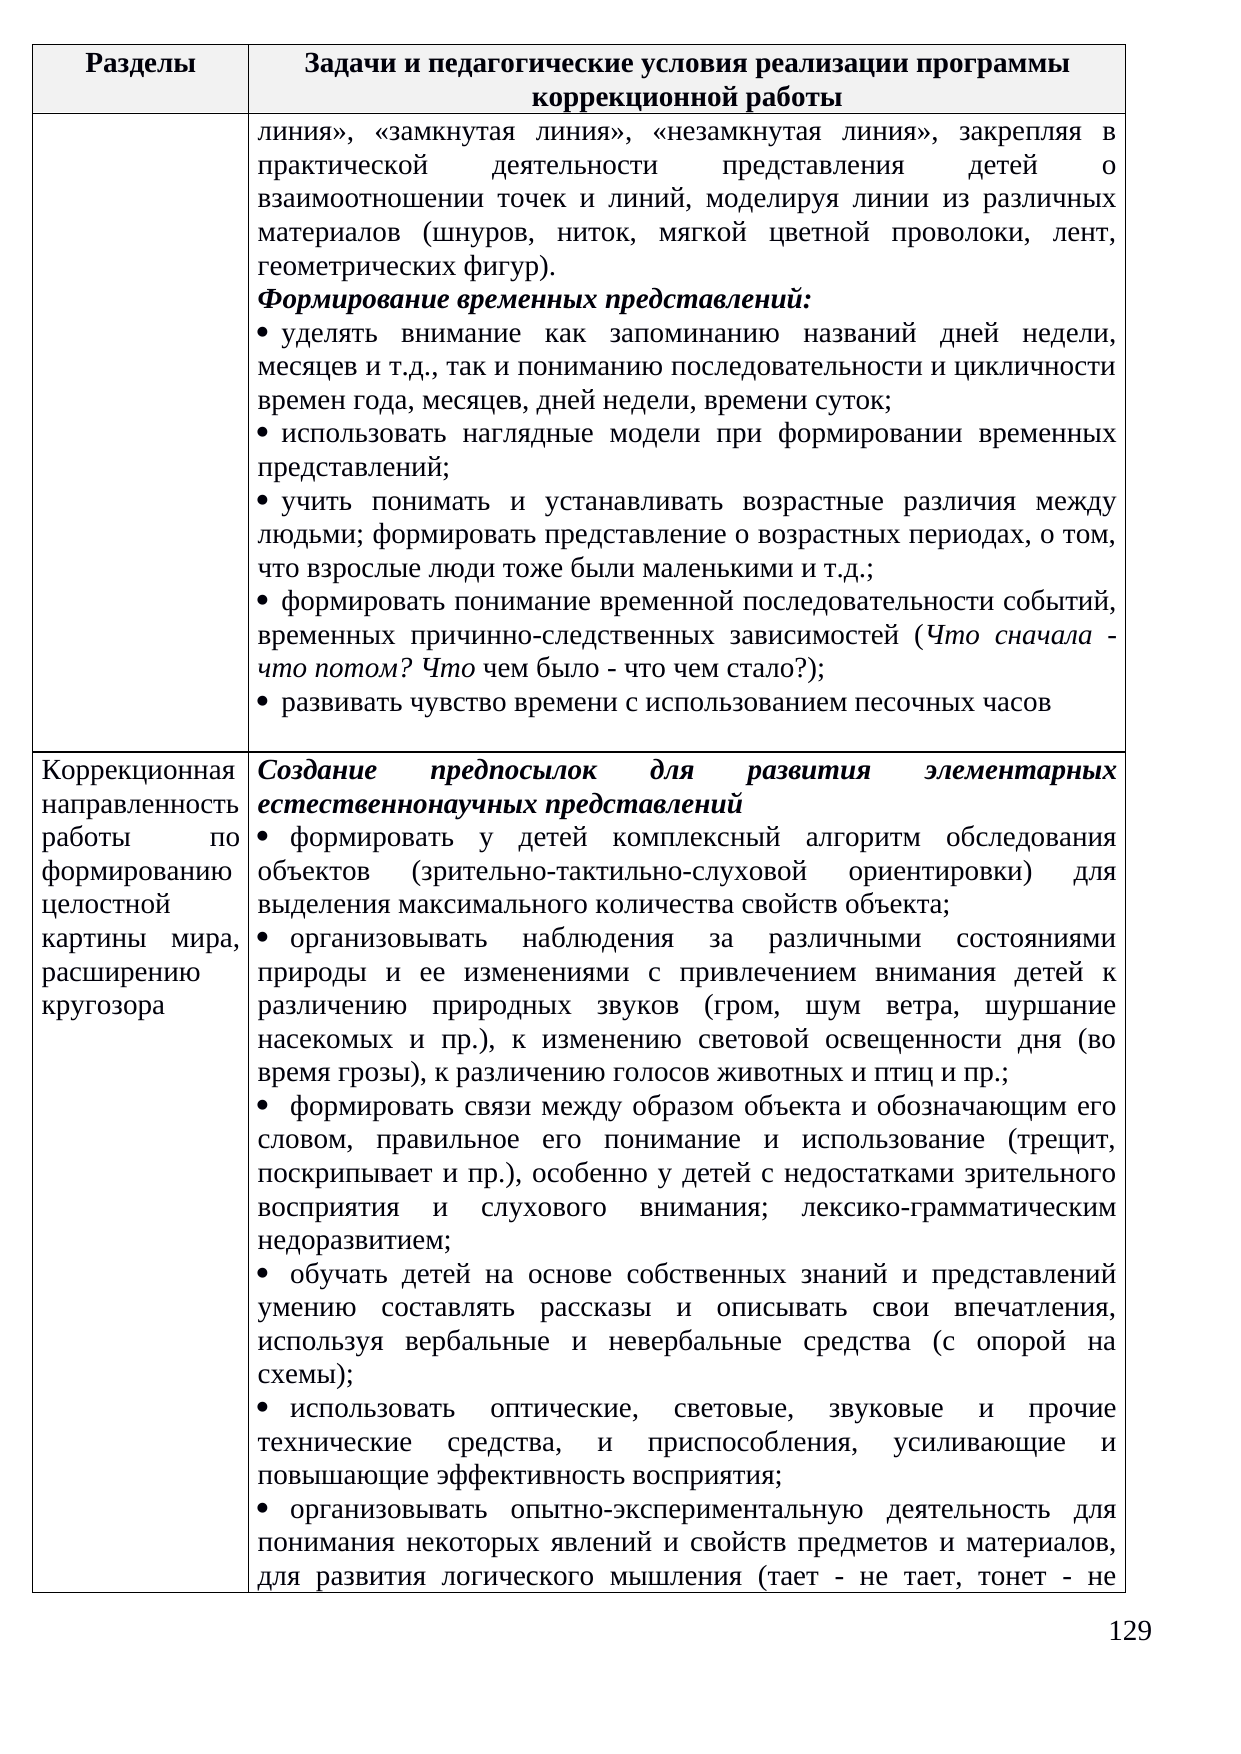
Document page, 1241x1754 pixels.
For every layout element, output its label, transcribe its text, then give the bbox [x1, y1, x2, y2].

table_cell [33, 114, 248, 751]
table_header Задачи и педагогические условия реализации программы коррекционной работы [249, 45, 1125, 112]
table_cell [249, 753, 1125, 1592]
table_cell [33, 753, 248, 1592]
table_header Разделы [33, 45, 248, 112]
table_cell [249, 114, 1125, 751]
